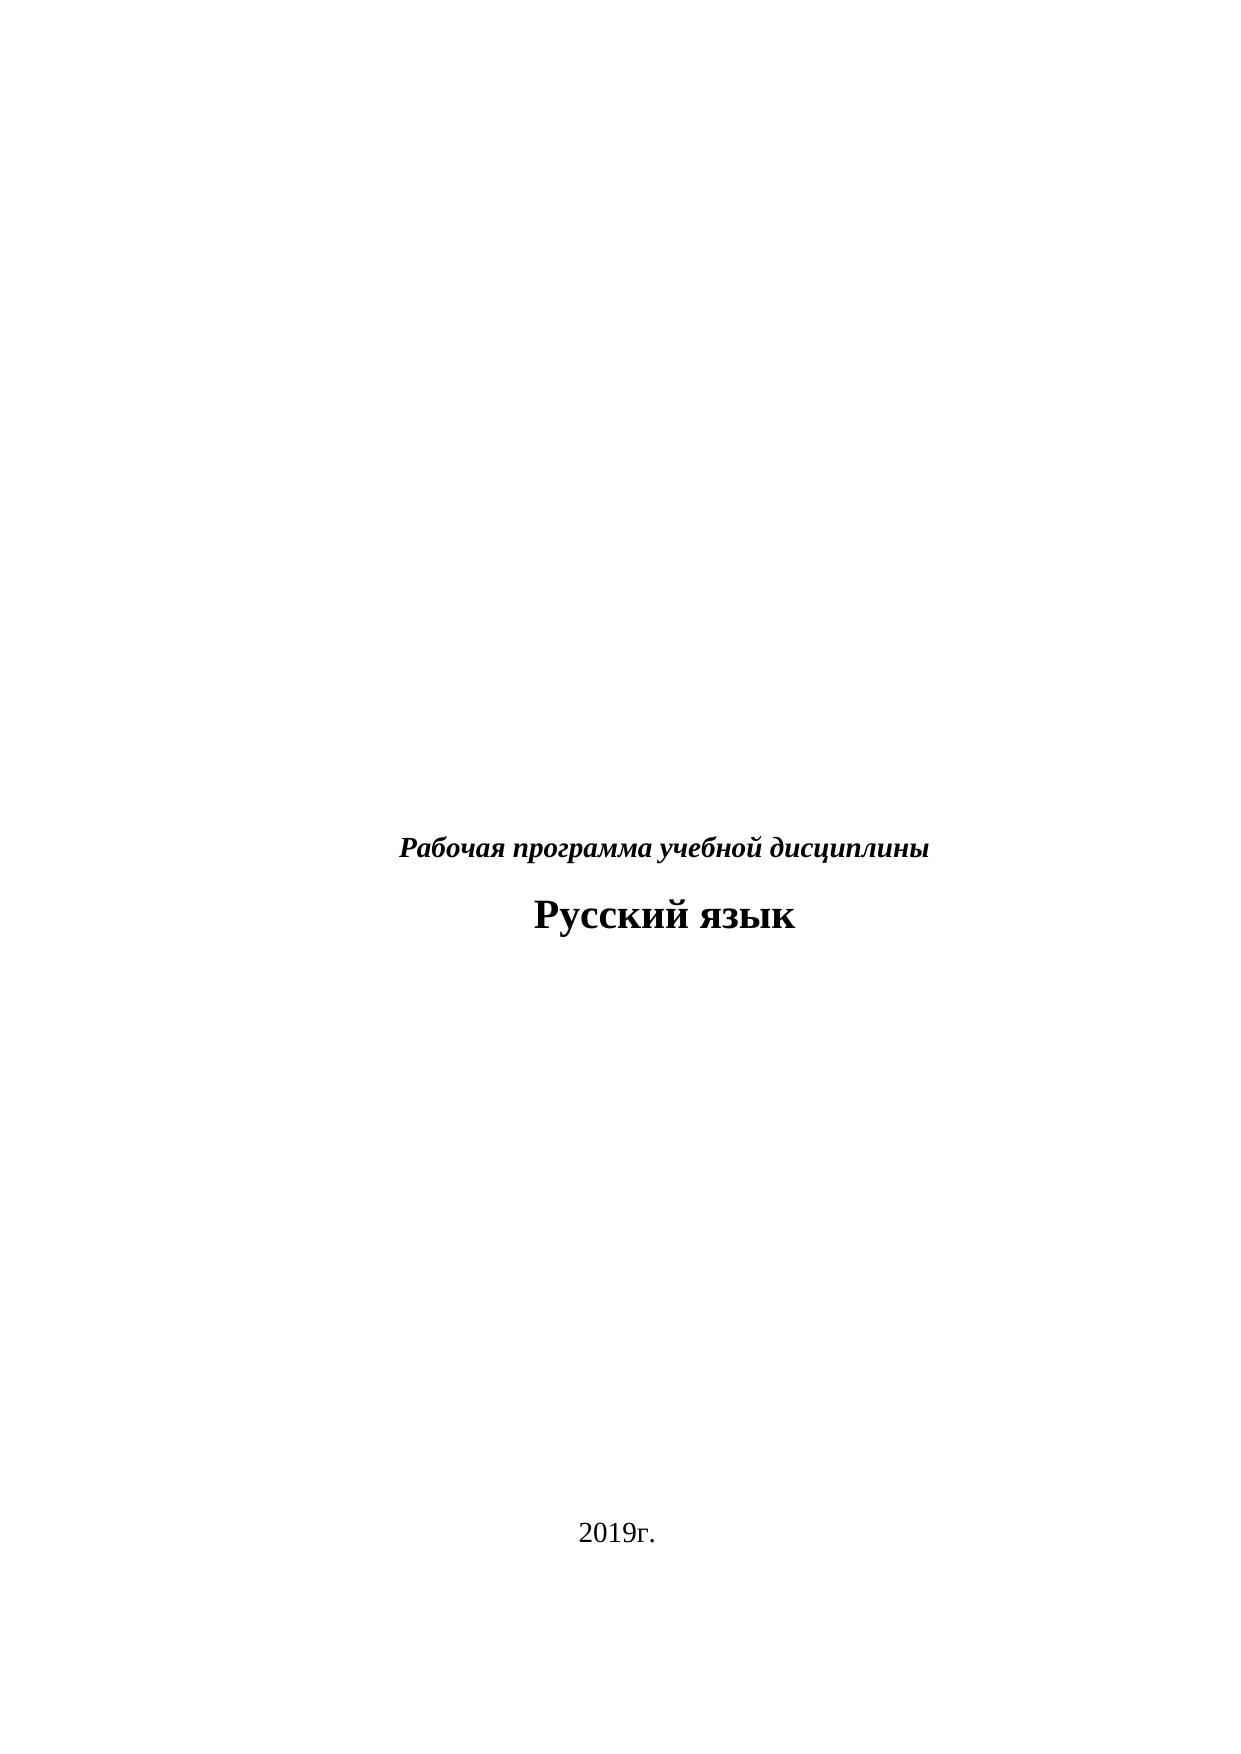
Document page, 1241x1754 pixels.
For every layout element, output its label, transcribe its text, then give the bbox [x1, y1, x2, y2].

text Русский язык [177, 890, 1152, 938]
text Рабочая программа учебной дисциплины [177, 831, 1152, 864]
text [177, 1515, 1152, 1548]
